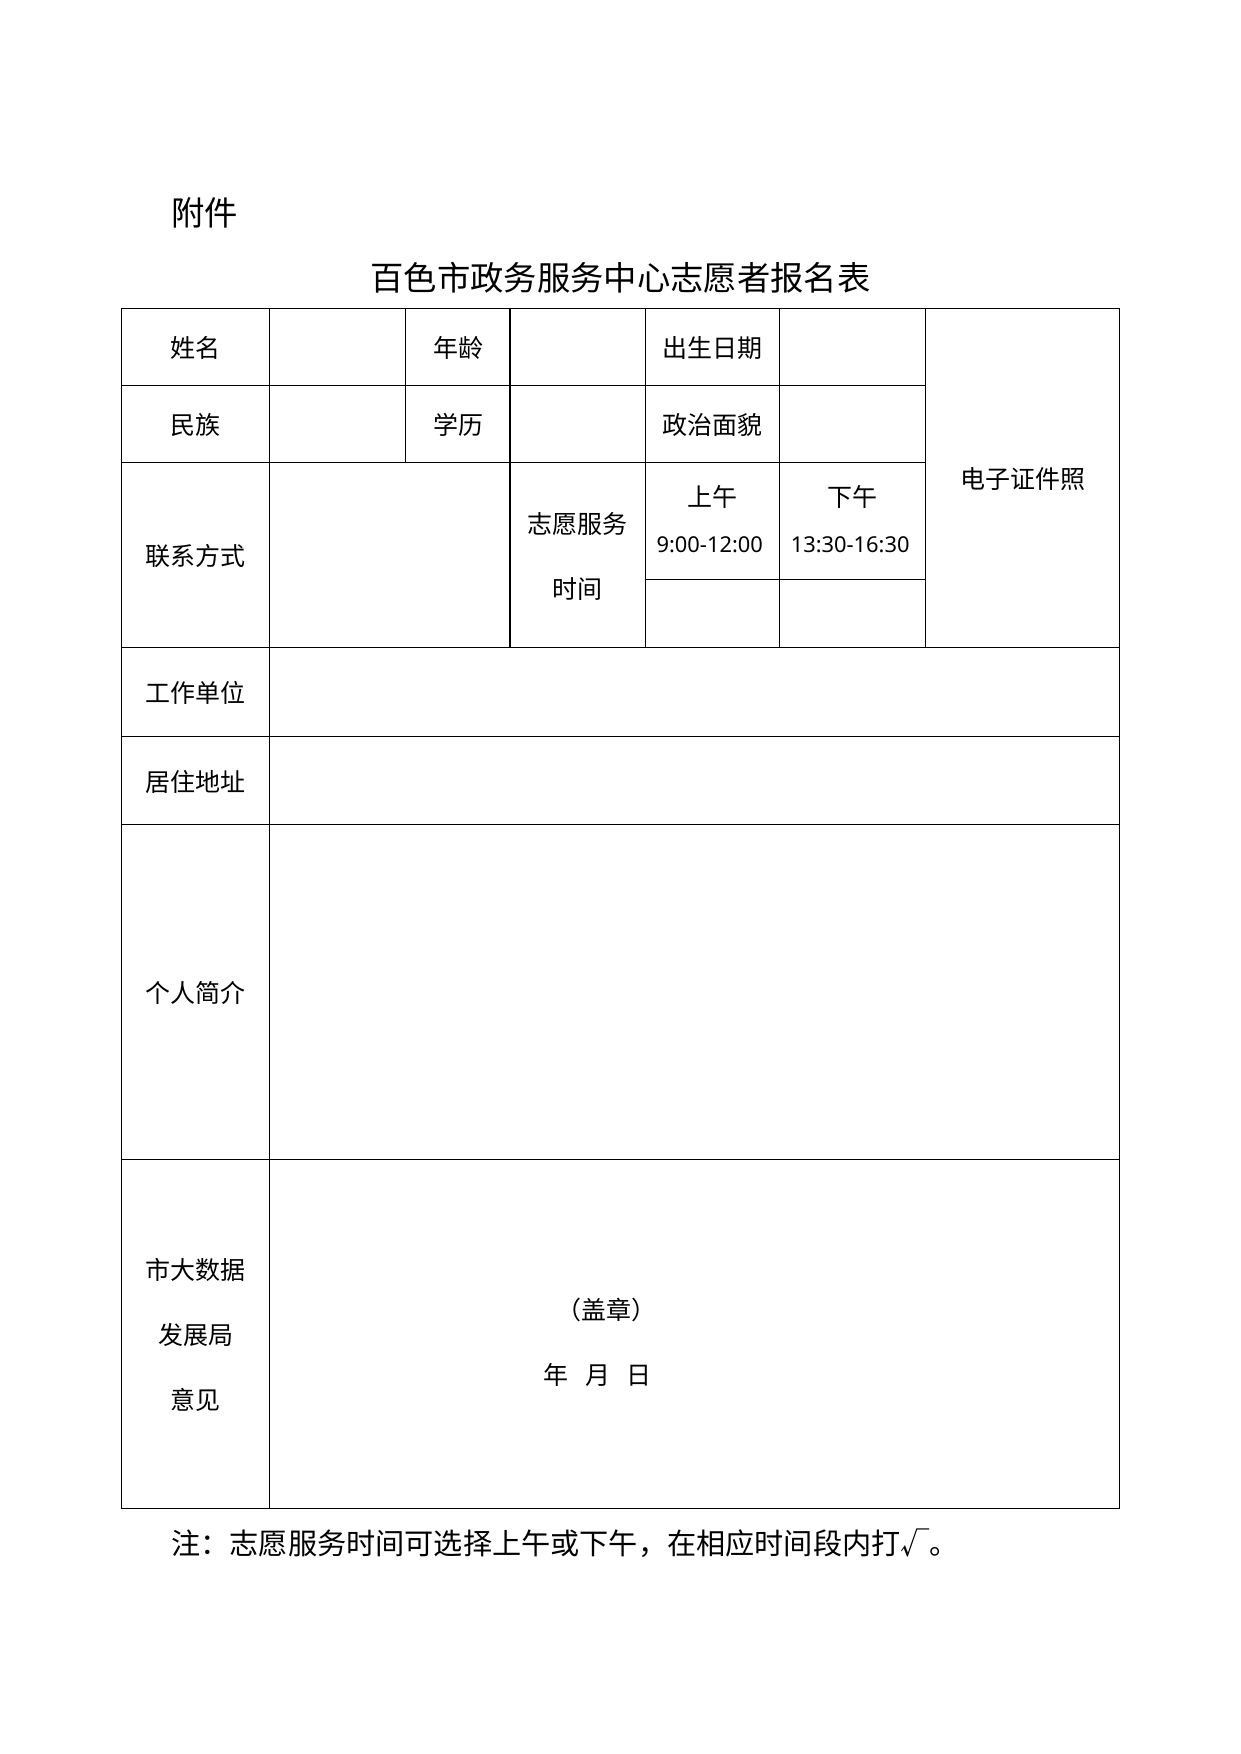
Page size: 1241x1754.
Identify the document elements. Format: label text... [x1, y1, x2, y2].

table_cell 学历 [406, 386, 509, 462]
table_cell [646, 580, 779, 647]
table_header [780, 309, 925, 385]
table_cell 民族 [122, 386, 269, 462]
table_cell [270, 825, 1119, 1159]
table_cell 联系方式 [122, 463, 269, 647]
table_cell 居住地址 [122, 737, 269, 824]
table_cell 志愿服务时间 [511, 463, 645, 647]
table_header [511, 309, 645, 385]
table_cell 上午 9:00-12:00 [646, 463, 779, 579]
table_cell 工作单位 [122, 648, 269, 736]
table_cell [270, 463, 509, 647]
table_header [270, 309, 405, 385]
table_cell [780, 386, 925, 462]
table_cell 个人简介 [122, 825, 269, 1159]
table_cell [270, 386, 405, 462]
table_cell [780, 580, 925, 647]
table_cell 下午 13:30-16:30 [780, 463, 925, 579]
table_cell 市大数据 发展局 意见 [122, 1160, 269, 1508]
text 注：志愿服务时间可选择上午或下午，在相应时间段内打√。 [171, 1509, 1069, 1574]
table_header 电子证件照 [926, 309, 1119, 647]
text 附件 [171, 178, 1069, 243]
table_cell 政治面貌 [646, 386, 779, 462]
table_cell [270, 648, 1119, 736]
table_header 姓名 [122, 309, 269, 385]
table_header 出生日期 [646, 309, 779, 385]
table_cell [270, 737, 1119, 824]
table_cell [511, 386, 645, 462]
table_cell （盖章） 年 月 日 [270, 1160, 1119, 1508]
text 百色市政务服务中心志愿者报名表 [171, 243, 1069, 308]
table_header 年龄 [406, 309, 509, 385]
